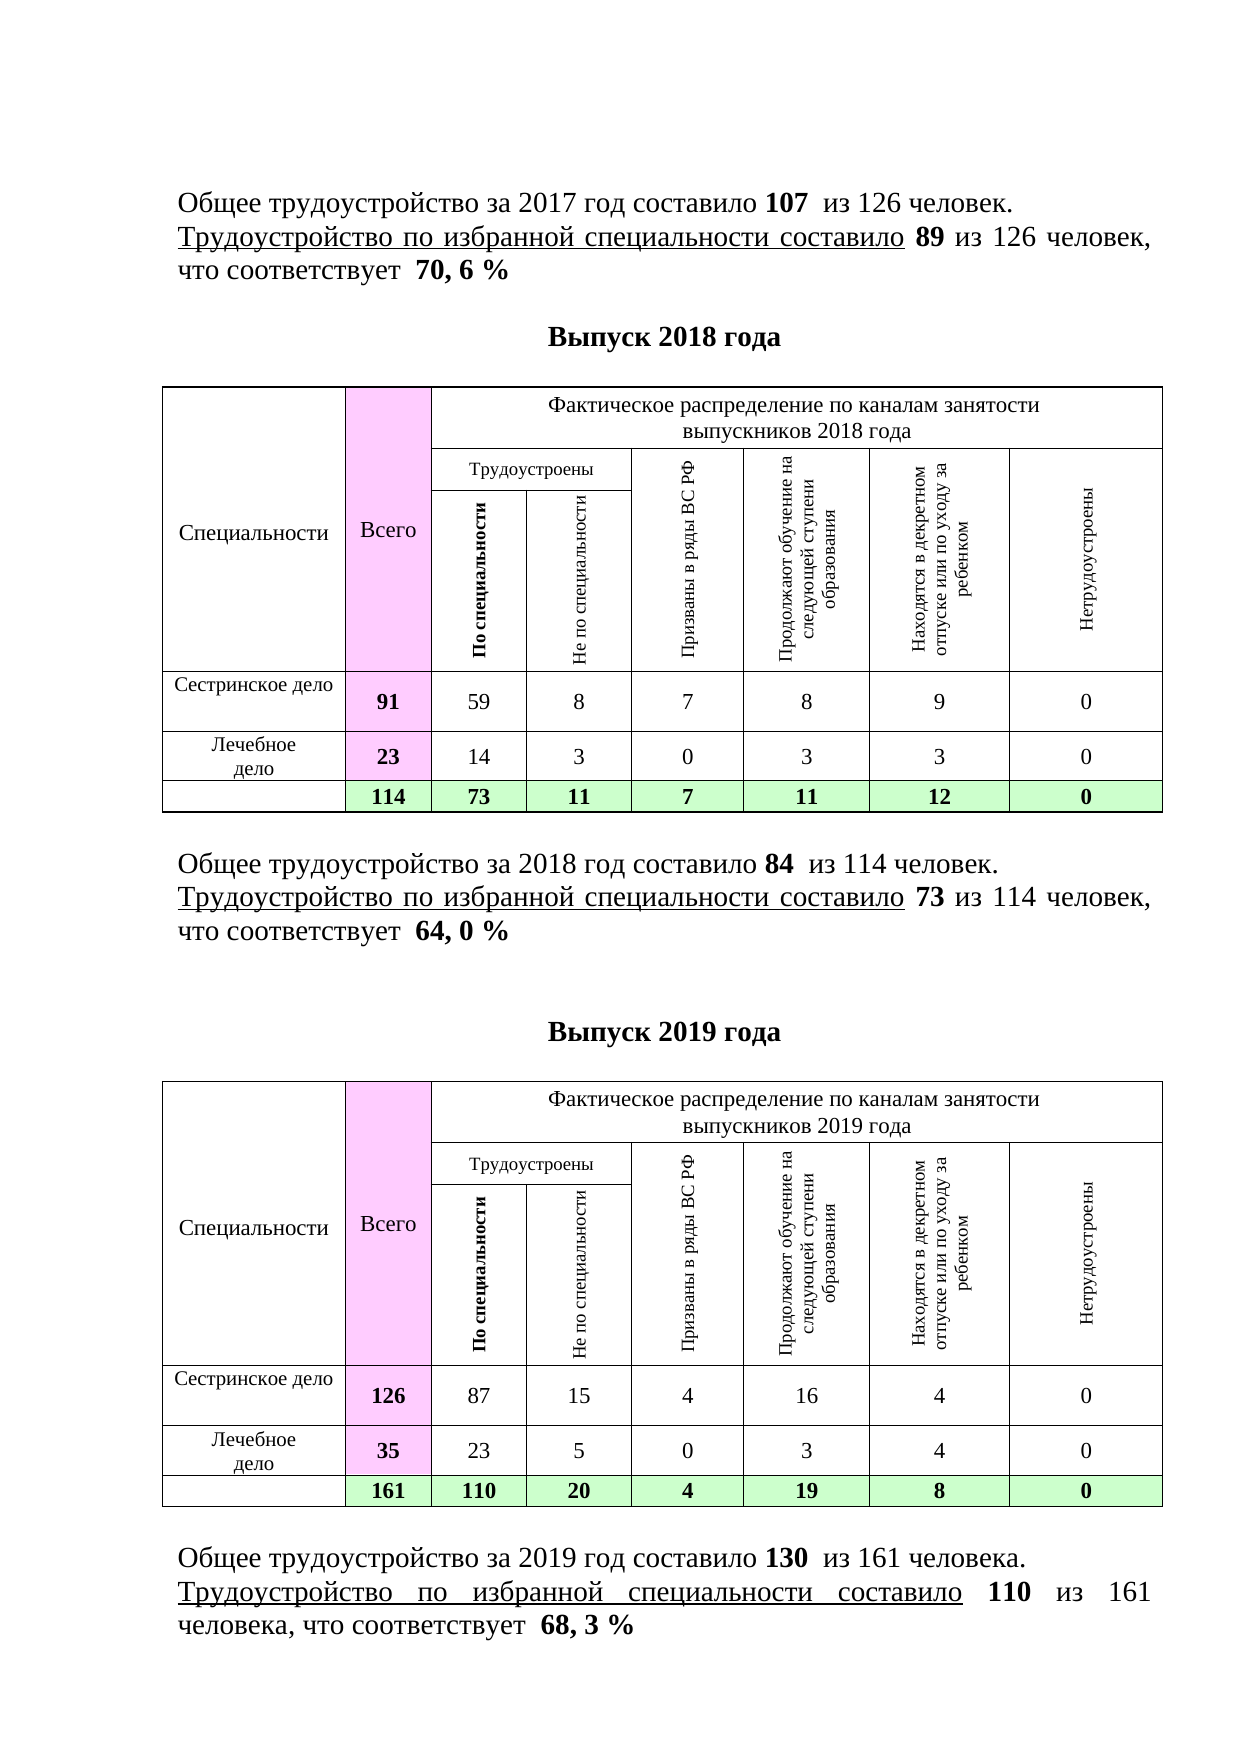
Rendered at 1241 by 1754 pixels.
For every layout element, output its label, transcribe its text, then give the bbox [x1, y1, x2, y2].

table_cell 0 [1010, 672, 1162, 731]
table_cell Продолжают обучение на следующей ступени образования [744, 1143, 869, 1365]
table_header Специальности [163, 1082, 345, 1365]
table_cell 11 [527, 781, 631, 811]
table_cell 4 [870, 1426, 1009, 1474]
table_cell Не по специальности [527, 1185, 631, 1365]
table_cell 110 [432, 1476, 526, 1506]
table_cell 3 [870, 732, 1009, 780]
table_cell 0 [1010, 781, 1162, 811]
table_cell Лечебное дело [163, 732, 345, 780]
table_cell 4 [632, 1366, 743, 1425]
table_cell Призваны в ряды ВС РФ [632, 449, 743, 671]
table_cell Не по специальности [527, 491, 631, 671]
table_cell 3 [527, 732, 631, 780]
table_header Всего [346, 1082, 431, 1365]
table_cell Находятся в декретном отпуске или по уходу за ребенком [870, 449, 1009, 671]
table_cell [163, 781, 345, 811]
table_cell 5 [527, 1426, 631, 1474]
table_cell 7 [632, 781, 743, 811]
table_cell [163, 1476, 345, 1506]
text Общее трудоустройство за 2019 год составило 130 из 161 человека. [177, 1540, 1152, 1574]
table_cell 12 [870, 781, 1009, 811]
table_cell Нетрудоустроены [1010, 449, 1162, 671]
table_cell 126 [346, 1366, 431, 1425]
table_cell 73 [432, 781, 526, 811]
text Выпуск 2019 года [177, 1014, 1152, 1047]
table_cell 20 [527, 1476, 631, 1506]
table_cell Сестринское дело [163, 1366, 345, 1425]
table_cell 4 [870, 1366, 1009, 1425]
table_cell Трудоустроены [432, 449, 631, 489]
table_cell 8 [527, 672, 631, 731]
table_cell Нетрудоустроены [1010, 1143, 1162, 1365]
table_header Всего [346, 388, 431, 671]
table_cell 8 [870, 1476, 1009, 1506]
table_cell 114 [346, 781, 431, 811]
table_cell 161 [346, 1476, 431, 1506]
table_cell 3 [744, 732, 869, 780]
table_cell Находятся в декретном отпуске или по уходу за ребенком [870, 1143, 1009, 1365]
table_header Фактическое распределение по каналам занятости выпускников 2018 года [432, 388, 1162, 447]
table_cell 0 [1010, 732, 1162, 780]
table_cell 23 [346, 732, 431, 780]
table_cell 9 [870, 672, 1009, 731]
text Трудоустройство по избранной специальности составило 89 из 126 человек, что соответствует 70, 6 % [177, 219, 1152, 286]
text Общее трудоустройство за 2018 год составило 84 из 114 человек. [177, 846, 1152, 879]
table_cell 0 [632, 1426, 743, 1474]
table_cell 14 [432, 732, 526, 780]
table_cell Продолжают обучение на следующей ступени образования [744, 449, 869, 671]
table_cell 91 [346, 672, 431, 731]
table_cell 7 [632, 672, 743, 731]
table_cell Трудоустроены [432, 1143, 631, 1184]
table_cell 15 [527, 1366, 631, 1425]
text Общее трудоустройство за 2017 год составило 107 из 126 человек. [177, 185, 1152, 219]
table_cell 0 [1010, 1366, 1162, 1425]
table_cell 19 [744, 1476, 869, 1506]
table_cell 59 [432, 672, 526, 731]
text Выпуск 2018 года [177, 319, 1152, 353]
table_cell 35 [346, 1426, 431, 1474]
table_cell 11 [744, 781, 869, 811]
table_cell Призваны в ряды ВС РФ [632, 1143, 743, 1365]
table_cell 0 [1010, 1476, 1162, 1506]
table_cell Сестринское дело [163, 672, 345, 731]
text Трудоустройство по избранной специальности составило 73 из 114 человек, что соответствует 64, 0 % [177, 879, 1152, 947]
table_header Фактическое распределение по каналам занятости выпускников 2019 года [432, 1082, 1162, 1142]
table_cell 3 [744, 1426, 869, 1474]
table_header Специальности [163, 388, 345, 671]
table_cell 8 [744, 672, 869, 731]
table_cell Лечебное дело [163, 1426, 345, 1474]
table_cell По специальности [432, 1185, 526, 1365]
table_cell 87 [432, 1366, 526, 1425]
table_cell 4 [632, 1476, 743, 1506]
text Трудоустройство по избранной специальности составило 110 из 161 человека, что соответствует 68, 3 % [177, 1574, 1152, 1641]
table_cell 23 [432, 1426, 526, 1474]
table_cell По специальности [432, 491, 526, 671]
table_cell 0 [632, 732, 743, 780]
table_cell 16 [744, 1366, 869, 1425]
table_cell 0 [1010, 1426, 1162, 1474]
